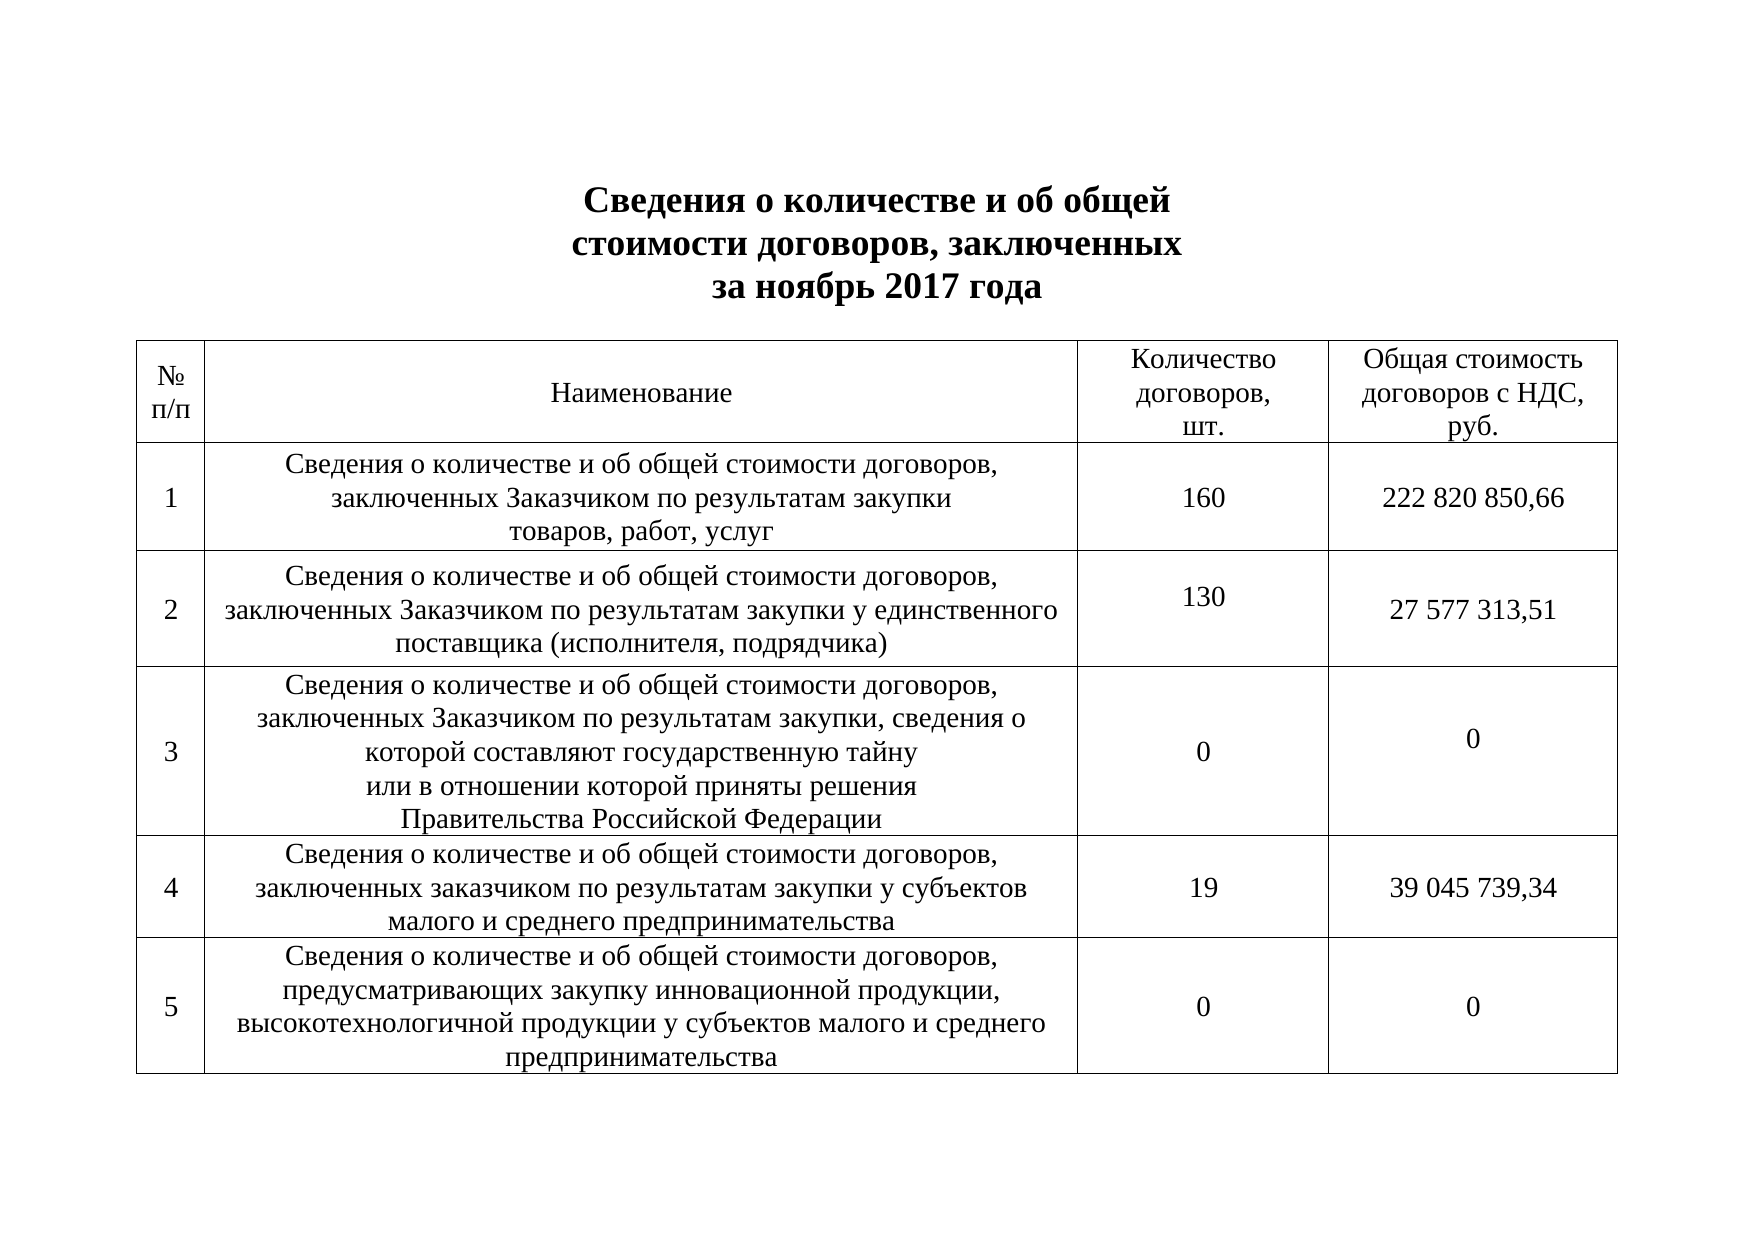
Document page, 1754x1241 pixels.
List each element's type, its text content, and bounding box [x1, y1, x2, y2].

table_cell 39 045 739,34 [1329, 836, 1617, 937]
table_cell 2 [137, 551, 204, 666]
table_header Наименование [205, 341, 1077, 442]
table_cell Сведения о количестве и об общей стоимости договоров, заключенных Заказчиком по результатам закупки у единственного поставщика (исполнителя, подрядчика) [205, 551, 1077, 666]
table_cell 19 [1078, 836, 1328, 937]
table_cell 0 [1078, 667, 1328, 835]
text стоимости договоров, заключенных [118, 220, 1636, 263]
table_cell 3 [137, 667, 204, 835]
table_cell 27 577 313,51 [1329, 551, 1617, 666]
table_cell 130 [1078, 551, 1328, 666]
table_cell Сведения о количестве и об общей стоимости договоров, заключенных Заказчиком по результатам закупки товаров, работ, услуг [205, 443, 1077, 550]
table_cell Сведения о количестве и об общей стоимости договоров, предусматривающих закупку инновационной продукции, высокотехнологичной продукции у субъектов малого и среднего предпринимательства [205, 938, 1077, 1072]
text за ноябрь 2017 года [118, 263, 1636, 307]
table_cell 0 [1329, 667, 1617, 835]
table_cell 0 [1329, 938, 1617, 1072]
table_cell Сведения о количестве и об общей стоимости договоров, заключенных Заказчиком по результатам закупки, сведения о которой составляют государственную тайну или в отношении которой приняты решения Правительства Российской Федерации [205, 667, 1077, 835]
table_cell 5 [137, 938, 204, 1072]
table_cell 222 820 850,66 [1329, 443, 1617, 550]
table_header № п/п [137, 341, 204, 442]
table_cell Сведения о количестве и об общей стоимости договоров, заключенных заказчиком по результатам закупки у субъектов малого и среднего предпринимательства [205, 836, 1077, 937]
table_cell 0 [1078, 938, 1328, 1072]
table_cell 160 [1078, 443, 1328, 550]
table_header Количество договоров, шт. [1078, 341, 1328, 442]
table_cell 1 [137, 443, 204, 550]
table_cell 4 [137, 836, 204, 937]
table_header Общая стоимость договоров с НДС, руб. [1329, 341, 1617, 442]
text Сведения о количестве и об общей [118, 177, 1636, 220]
